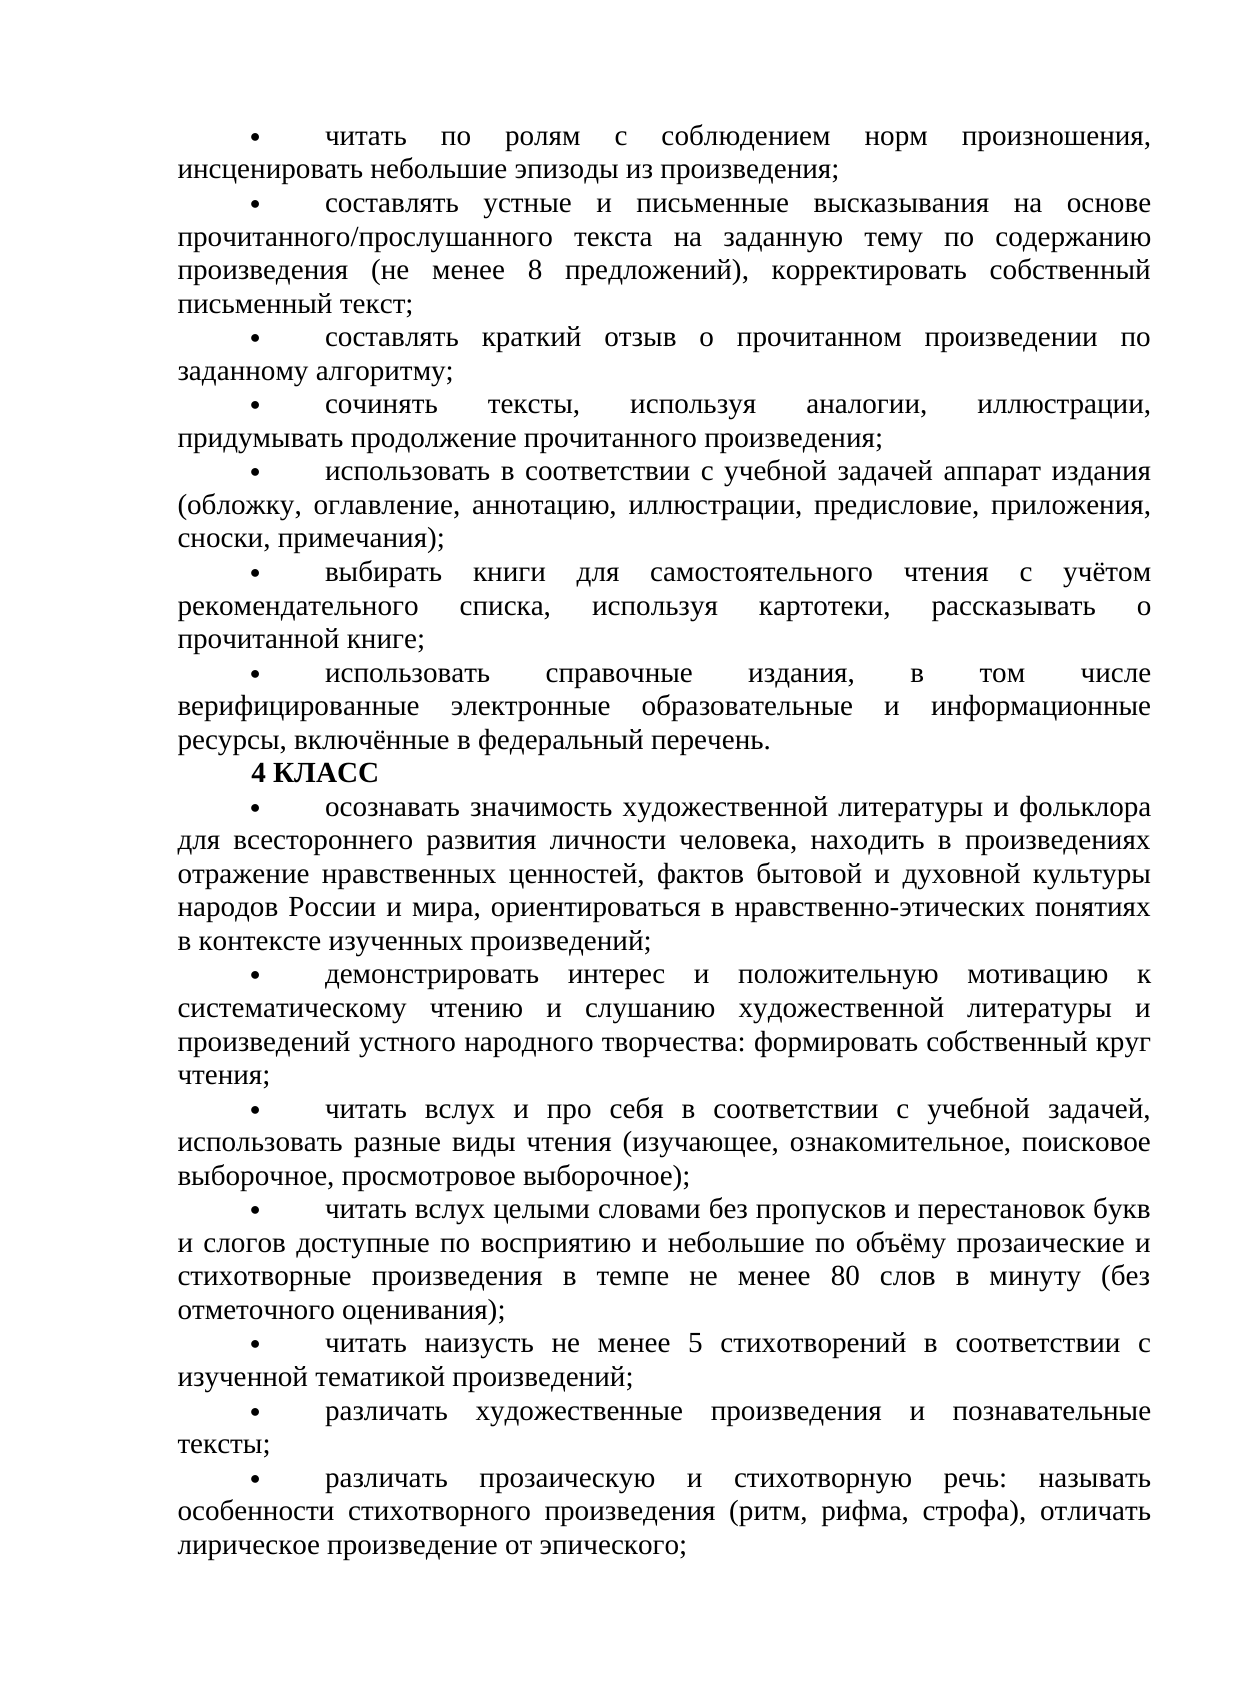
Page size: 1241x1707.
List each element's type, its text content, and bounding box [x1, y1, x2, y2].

list осознавать значимость художественной литературы и фольклора для всестороннего развития личности человека, находить в произведениях отражение нравственных ценностей, фактов бытовой и духовной культуры народов России и мира, ориентироваться в нравственно-этических понятиях в контексте изученных произведений; [177, 789, 1152, 957]
list сочинять тексты, используя аналогии, иллюстрации, придумывать продолжение прочитанного произведения; [177, 386, 1152, 453]
list использовать в соответствии с учебной задачей аппарат издания (обложку, оглавление, аннотацию, иллюстрации, предисловие, приложения, сноски, примечания); [177, 453, 1152, 554]
list читать вслух целыми словами без пропусков и перестановок букв и слогов доступные по восприятию и небольшие по объёму прозаические и стихотворные произведения в темпе не менее 80 слов в минуту (без отметочного оценивания); [177, 1191, 1152, 1326]
list читать по ролям с соблюдением норм произношения, инсценировать небольшие эпизоды из произведения; [177, 118, 1152, 185]
list различать художественные произведения и познавательные тексты; [177, 1393, 1152, 1460]
list читать наизусть не менее 5 стихотворений в соответствии с изученной тематикой произведений; [177, 1326, 1152, 1393]
list читать вслух и про себя в соответствии с учебной задачей, использовать разные виды чтения (изучающее, ознакомительное, поисковое выборочное, просмотровое выборочное); [177, 1091, 1152, 1191]
list использовать справочные издания, в том числе верифицированные электронные образовательные и информационные ресурсы, включённые в федеральный перечень. [177, 655, 1152, 755]
list демонстрировать интерес и положительную мотивацию к систематическому чтению и слушанию художественной литературы и произведений устного народного творчества: формировать собственный круг чтения; [177, 957, 1152, 1091]
list составлять краткий отзыв о прочитанном произведении по заданному алгоритму; [177, 319, 1152, 386]
text 4 КЛАСС [177, 755, 1152, 789]
list выбирать книги для самостоятельного чтения с учётом рекомендательного списка, используя картотеки, рассказывать о прочитанной книге; [177, 554, 1152, 655]
list различать прозаическую и стихотворную речь: называть особенности стихотворного произведения (ритм, рифма, строфа), отличать лирическое произведение от эпического; [177, 1460, 1152, 1560]
list составлять устные и письменные высказывания на основе прочитанного/прослушанного текста на заданную тему по содержанию произведения (не менее 8 предложений), корректировать собственный письменный текст; [177, 185, 1152, 319]
